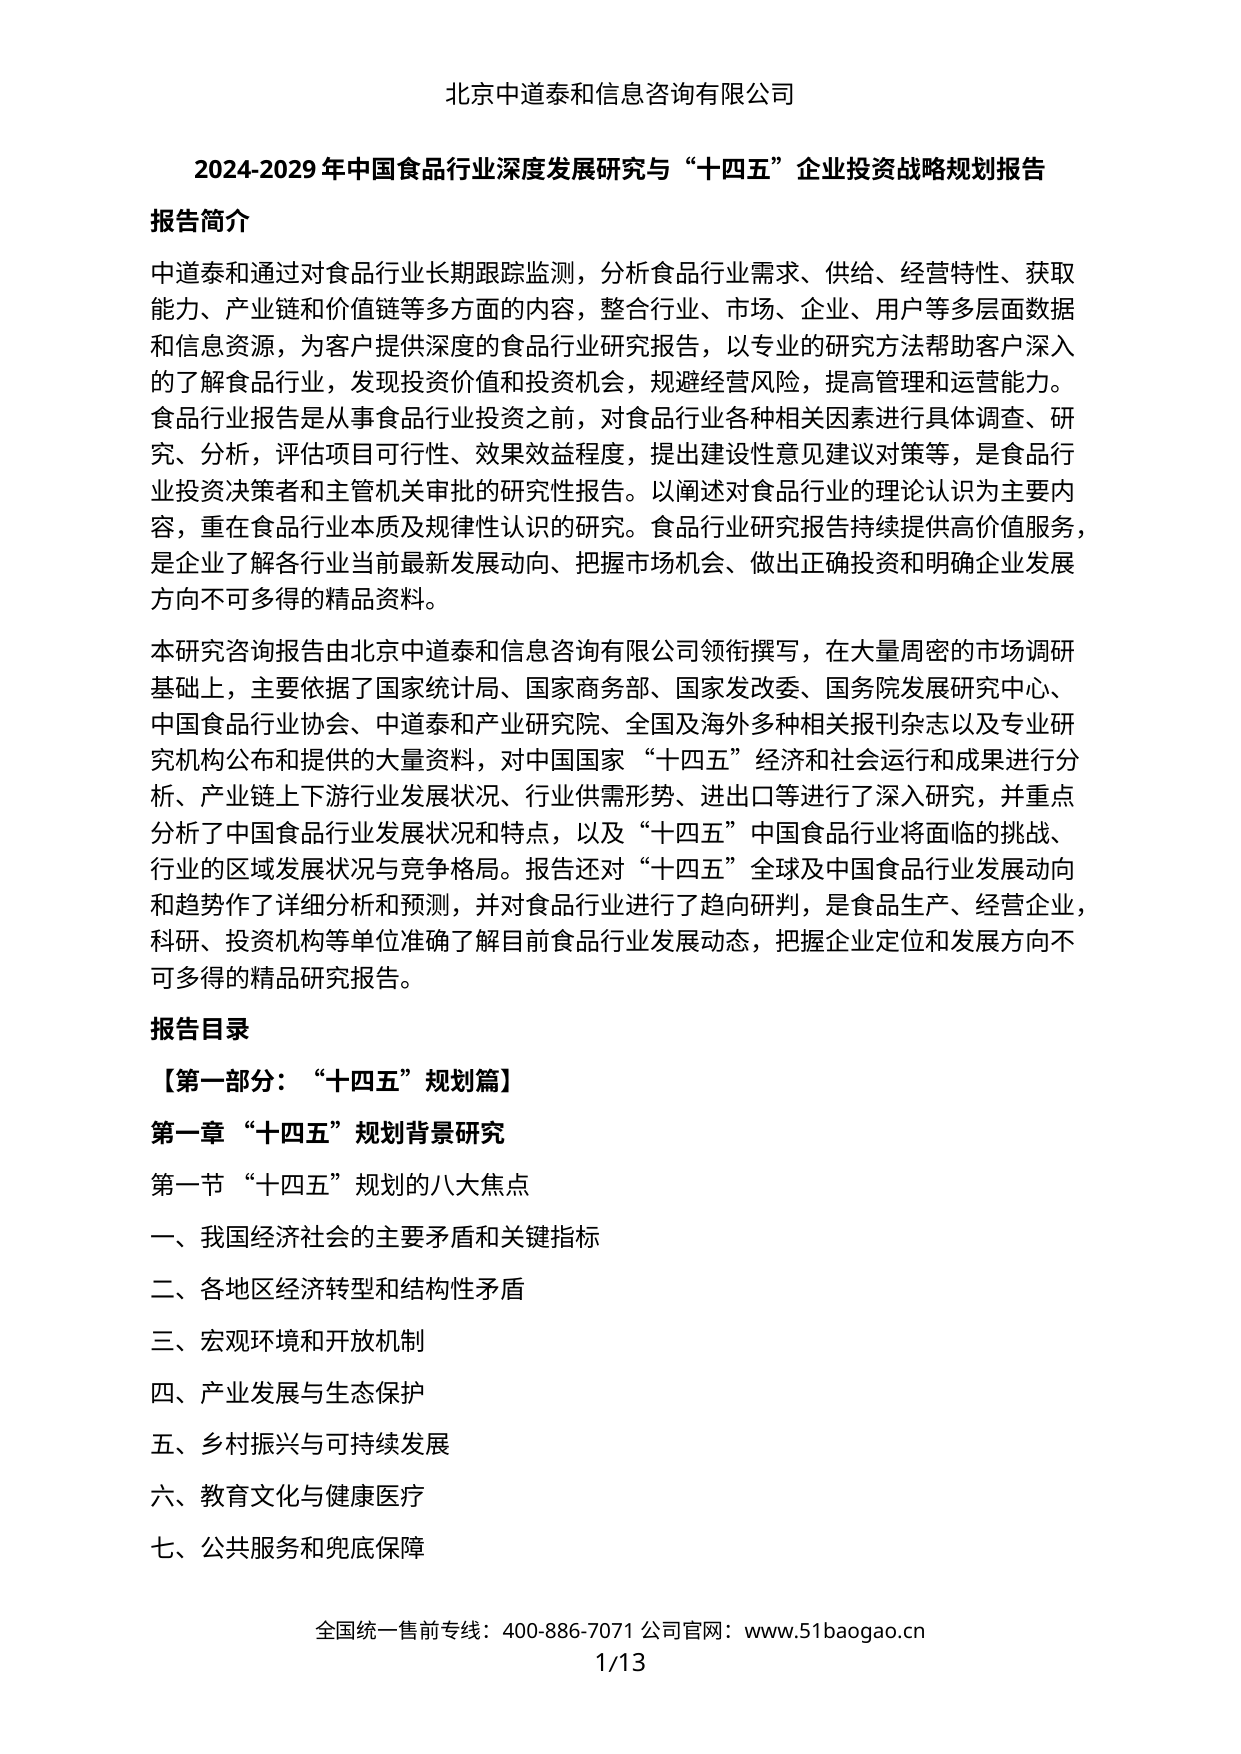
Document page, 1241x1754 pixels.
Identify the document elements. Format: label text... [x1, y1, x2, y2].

text 二、各地区经济转型和结构性矛盾 [150, 1269, 1090, 1306]
text 五、乡村振兴与可持续发展 [150, 1425, 1090, 1461]
text 报告目录 [150, 1010, 1090, 1046]
text 四、产业发展与生态保护 [150, 1373, 1090, 1409]
text 中道泰和通过对食品行业长期跟踪监测，分析食品行业需求、供给、经营特性、获取能力、产业链和价值链等多方面的内容，整合行业、市场、企业、用户等多层面数据和信息资源，为客户提供深度的食品行业研究报告，以专业的研究方法帮助客户深入的了解食品行业，发现投资价值和投资机会，规避经营风险，提高管理和运营能力。食品行业报告是从事食品行业投资之前，对食品行业各种相关因素进行具体调查、研究、分析，评估项目可行性、效果效益程度，提出建设性意见建议对策等，是食品行业投资决策者和主管机关审批的研究性报告。以阐述对食品行业的理论认识为主要内容，重在食品行业本质及规律性认识的研究。食品行业研究报告持续提供高价值服务，是企业了解各行业当前最新发展动向、把握市场机会、做出正确投资和明确企业发展方向不可多得的精品资料。 [150, 254, 1090, 616]
text 2024-2029年中国食品行业深度发展研究与“十四五”企业投资战略规划报告 [150, 150, 1090, 186]
text 本研究咨询报告由北京中道泰和信息咨询有限公司领衔撰写，在大量周密的市场调研基础上，主要依据了国家统计局、国家商务部、国家发改委、国务院发展研究中心、中国食品行业协会、中道泰和产业研究院、全国及海外多种相关报刊杂志以及专业研究机构公布和提供的大量资料，对中国国家 “十四五”经济和社会运行和成果进行分析、产业链上下游行业发展状况、行业供需形势、进出口等进行了深入研究，并重点分析了中国食品行业发展状况和特点，以及“十四五”中国食品行业将面临的挑战、行业的区域发展状况与竞争格局。报告还对“十四五”全球及中国食品行业发展动向和趋势作了详细分析和预测，并对食品行业进行了趋向研判，是食品生产、经营企业，科研、投资机构等单位准确了解目前食品行业发展动态，把握企业定位和发展方向不可多得的精品研究报告。 [150, 632, 1090, 994]
text 三、宏观环境和开放机制 [150, 1321, 1090, 1357]
text 一、我国经济社会的主要矛盾和关键指标 [150, 1217, 1090, 1254]
text 报告简介 [150, 202, 1090, 238]
text 第一章 “十四五”规划背景研究 [150, 1114, 1090, 1150]
text 【第一部分：“十四五”规划篇】 [150, 1062, 1090, 1098]
text 第一节 “十四五”规划的八大焦点 [150, 1166, 1090, 1202]
text 七、公共服务和兜底保障 [150, 1529, 1090, 1565]
text 六、教育文化与健康医疗 [150, 1477, 1090, 1513]
